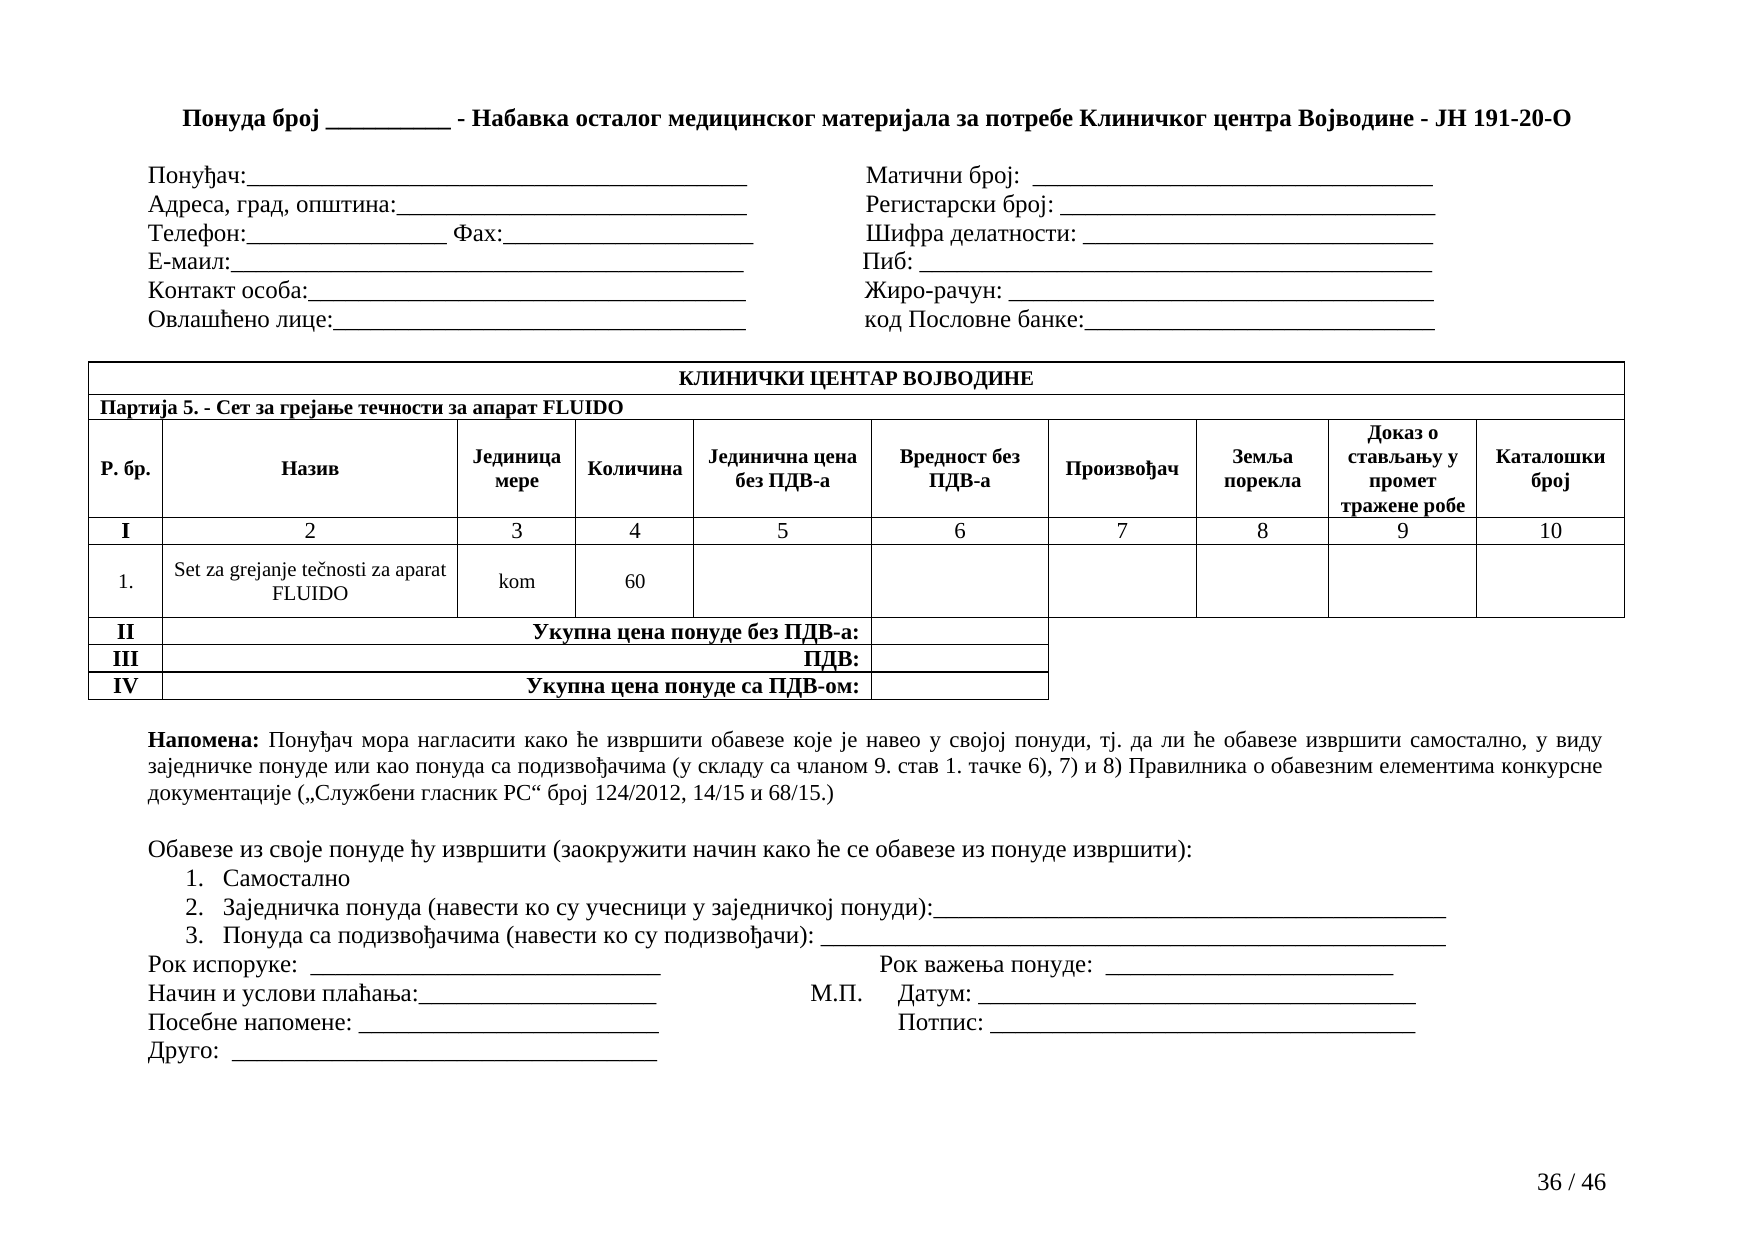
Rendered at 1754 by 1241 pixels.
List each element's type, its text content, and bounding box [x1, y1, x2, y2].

table_cell 6 [872, 518, 1048, 544]
table_cell Партија 5. - Сет за грејање течности за апарат FLUIDO [89, 395, 1624, 419]
table_cell 2 [163, 518, 457, 544]
table_cell 8 [1197, 518, 1328, 544]
text Овлашћено лице:_________________________________ код Пословне банке:____________________________ [148, 304, 1606, 333]
table_cell Укупна цена понуде са ПДВ-ом: [163, 673, 871, 699]
table_cell Назив [163, 420, 457, 517]
text Друго: __________________________________ [148, 1035, 1606, 1064]
table_cell ПДВ: [163, 645, 871, 671]
table_cell [694, 545, 871, 617]
table_cell Количина [576, 420, 693, 517]
table_cell [1329, 545, 1476, 617]
table_cell Р. бр. [89, 420, 162, 517]
text Посебне напомене: ________________________ Потпис: __________________________________ [148, 1007, 1606, 1035]
table_cell Вредност без ПДВ-а [872, 420, 1048, 517]
table_cell II [89, 618, 162, 644]
table_cell III [89, 645, 162, 671]
table_cell Каталошки број [1477, 420, 1624, 517]
text Обавезе из своје понуде ћу извршити (заокружити начин како ће се обавезе из понуде извршити): [148, 834, 1606, 863]
table_cell 10 [1477, 518, 1624, 544]
table_cell kom [458, 545, 575, 617]
table_cell 60 [576, 545, 693, 617]
table_header КЛИНИЧКИ ЦЕНТАР ВОЈВОДИНЕ [89, 363, 1624, 394]
table_cell Укупна цена понуде без ПДВ-а: [163, 618, 871, 644]
text Начин и услови плаћања:___________________ М.П. Датум: ___________________________________ [148, 978, 1606, 1007]
text Е-маил:_________________________________________ Пиб: _________________________________________ [148, 246, 1606, 275]
table_cell [872, 645, 1048, 671]
table_cell Земља порекла [1197, 420, 1328, 517]
list Самостално [185, 863, 1606, 892]
table_cell Set za grejanje tečnosti za aparat FLUIDO [163, 545, 457, 617]
table_cell 9 [1329, 518, 1476, 544]
table_cell [1477, 545, 1624, 617]
table_cell Произвођач [1049, 420, 1196, 517]
table_cell Доказ о стављању у промет тражене робе [1329, 420, 1476, 517]
text Рок испоруке: ____________________________ Рок важења понуде: _______________________ [148, 949, 1606, 978]
list Заједничка понуда (навести ко су учесници у заједничкој понуди):_________________________________________ [185, 892, 1606, 920]
table_cell [1197, 545, 1328, 617]
table_cell 7 [1049, 518, 1196, 544]
text Адреса, град, општина:____________________________ Регистарски број: ______________________________ [148, 189, 1606, 218]
table_cell I [89, 518, 162, 544]
text Телефон:________________ Фах:____________________ Шифра делатности: ____________________________ [148, 218, 1606, 246]
text Контакт особа:___________________________________ Жиро-рачун: __________________________________ [148, 275, 1606, 304]
text Напомена: Понуђач мора нагласити како ће извршити обавезе које је навео у својој понуди, тј. да ли ће обавезе извршити самостално, у виду заједничке понуде или као понуда са подизвођачима (у складу са чланом 9. став 1. тачкe 6), 7) и 8) Правилника о обавезним елементима конкурсне документације („Службени гласник РС“ број 124/2012, 14/15 и 68/15.) [148, 726, 1606, 805]
table_cell [872, 618, 1048, 644]
text Понуда број __________ - Набавка осталог медицинског материјала за потребе Клиничког центра Војводине - ЈН 191-20-О [148, 103, 1606, 131]
table_cell Јединица мере [458, 420, 575, 517]
table_cell 5 [694, 518, 871, 544]
table_cell 3 [458, 518, 575, 544]
table_cell [872, 673, 1048, 699]
table_cell 1. [89, 545, 162, 617]
table_cell IV [89, 673, 162, 699]
list Понуда са подизвођачима (навести ко су подизвођачи): __________________________________________________ [185, 920, 1606, 949]
table_cell [1049, 545, 1196, 617]
text Понуђач:________________________________________ Матични број: ________________________________ [148, 160, 1606, 189]
table_cell [872, 545, 1048, 617]
table_cell 4 [576, 518, 693, 544]
table_cell Јединична цена без ПДВ-а [694, 420, 871, 517]
